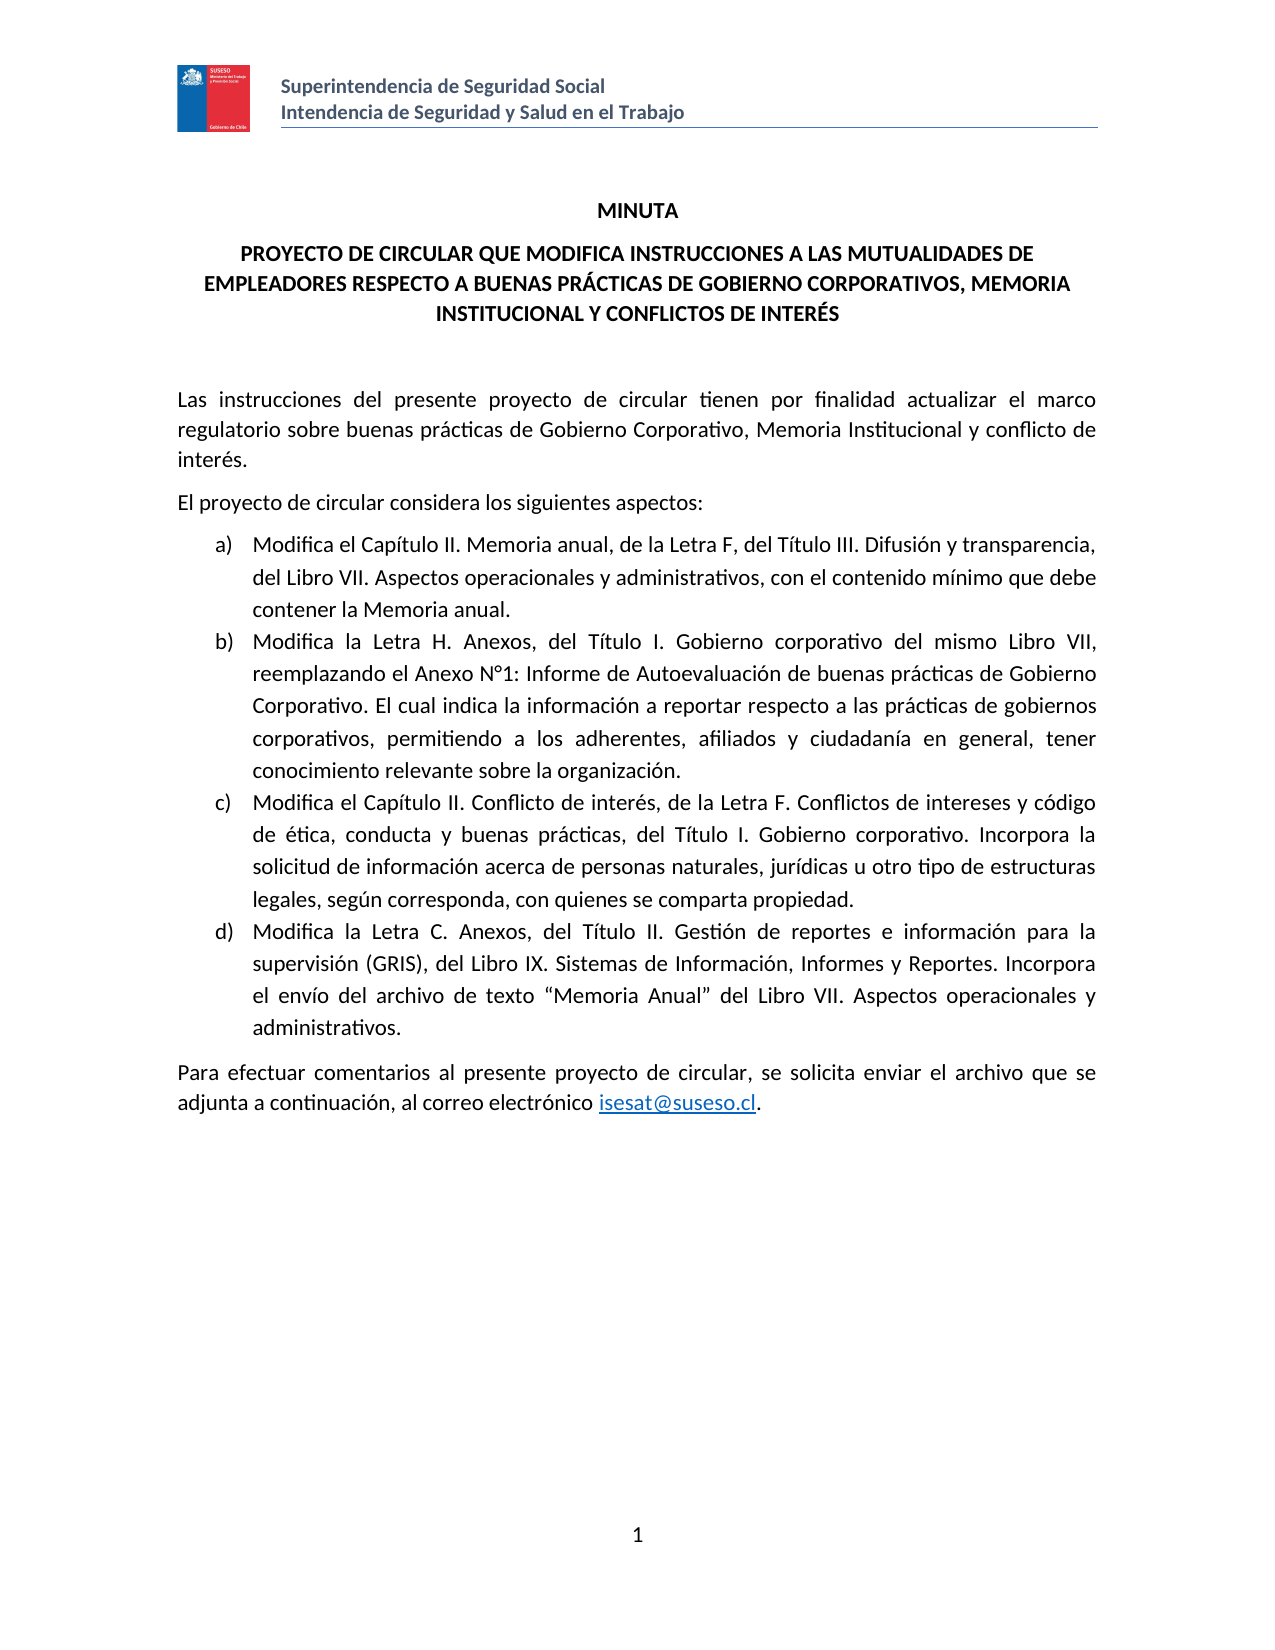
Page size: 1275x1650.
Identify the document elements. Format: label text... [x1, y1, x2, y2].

text El proyecto de circular considera los siguientes aspectos: [177, 488, 1098, 516]
text PROYECTO DE CIRCULAR QUE MODIFICA INSTRUCCIONES A LAS MUTUALIDADES DE EMPLEADORES RESPECTO A BUENAS PRÁCTICAS DE GOBIERNO CORPORATIVOS, MEMORIA INSTITUCIONAL Y CONFLICTOS DE INTERÉS [177, 239, 1098, 327]
list Modifica el Capítulo II. Memoria anual, de la Letra F, del Título III. Difusión y transparencia, del Libro VII. Aspectos operacionales y administrativos, con el contenido mínimo que debe contener la Memoria anual. [215, 531, 1098, 623]
list Modifica la Letra C. Anexos, del Título II. Gestión de reportes e información para la supervisión (GRIS), del Libro IX. Sistemas de Información, Informes y Reportes. Incorpora el envío del archivo de texto “Memoria Anual” del Libro VII. Aspectos operacionales y administrativos. [215, 917, 1098, 1041]
list Modifica la Letra H. Anexos, del Título I. Gobierno corporativo del mismo Libro VII, reemplazando el Anexo N°1: Informe de Autoevaluación de buenas prácticas de Gobierno Corporativo. El cual indica la información a reportar respecto a las prácticas de gobiernos corporativos, permitiendo a los adherentes, afiliados y ciudadanía en general, tener conocimiento relevante sobre la organización. [215, 627, 1098, 784]
text Para efectuar comentarios al presente proyecto de circular, se solicita enviar el archivo que se adjunta a continuación, al correo electrónico isesat@suseso.cl. [177, 1058, 1098, 1116]
list Modifica el Capítulo II. Conflicto de interés, de la Letra F. Conflictos de intereses y código de ética, conducta y buenas prácticas, del Título I. Gobierno corporativo. Incorpora la solicitud de información acerca de personas naturales, jurídicas u otro tipo de estructuras legales, según corresponda, con quienes se comparta propiedad. [215, 788, 1098, 913]
text Las instrucciones del presente proyecto de circular tienen por finalidad actualizar el marco regulatorio sobre buenas prácticas de Gobierno Corporativo, Memoria Institucional y conflicto de interés. [177, 385, 1098, 473]
text MINUTA [177, 196, 1098, 224]
picture [177, 65, 250, 132]
